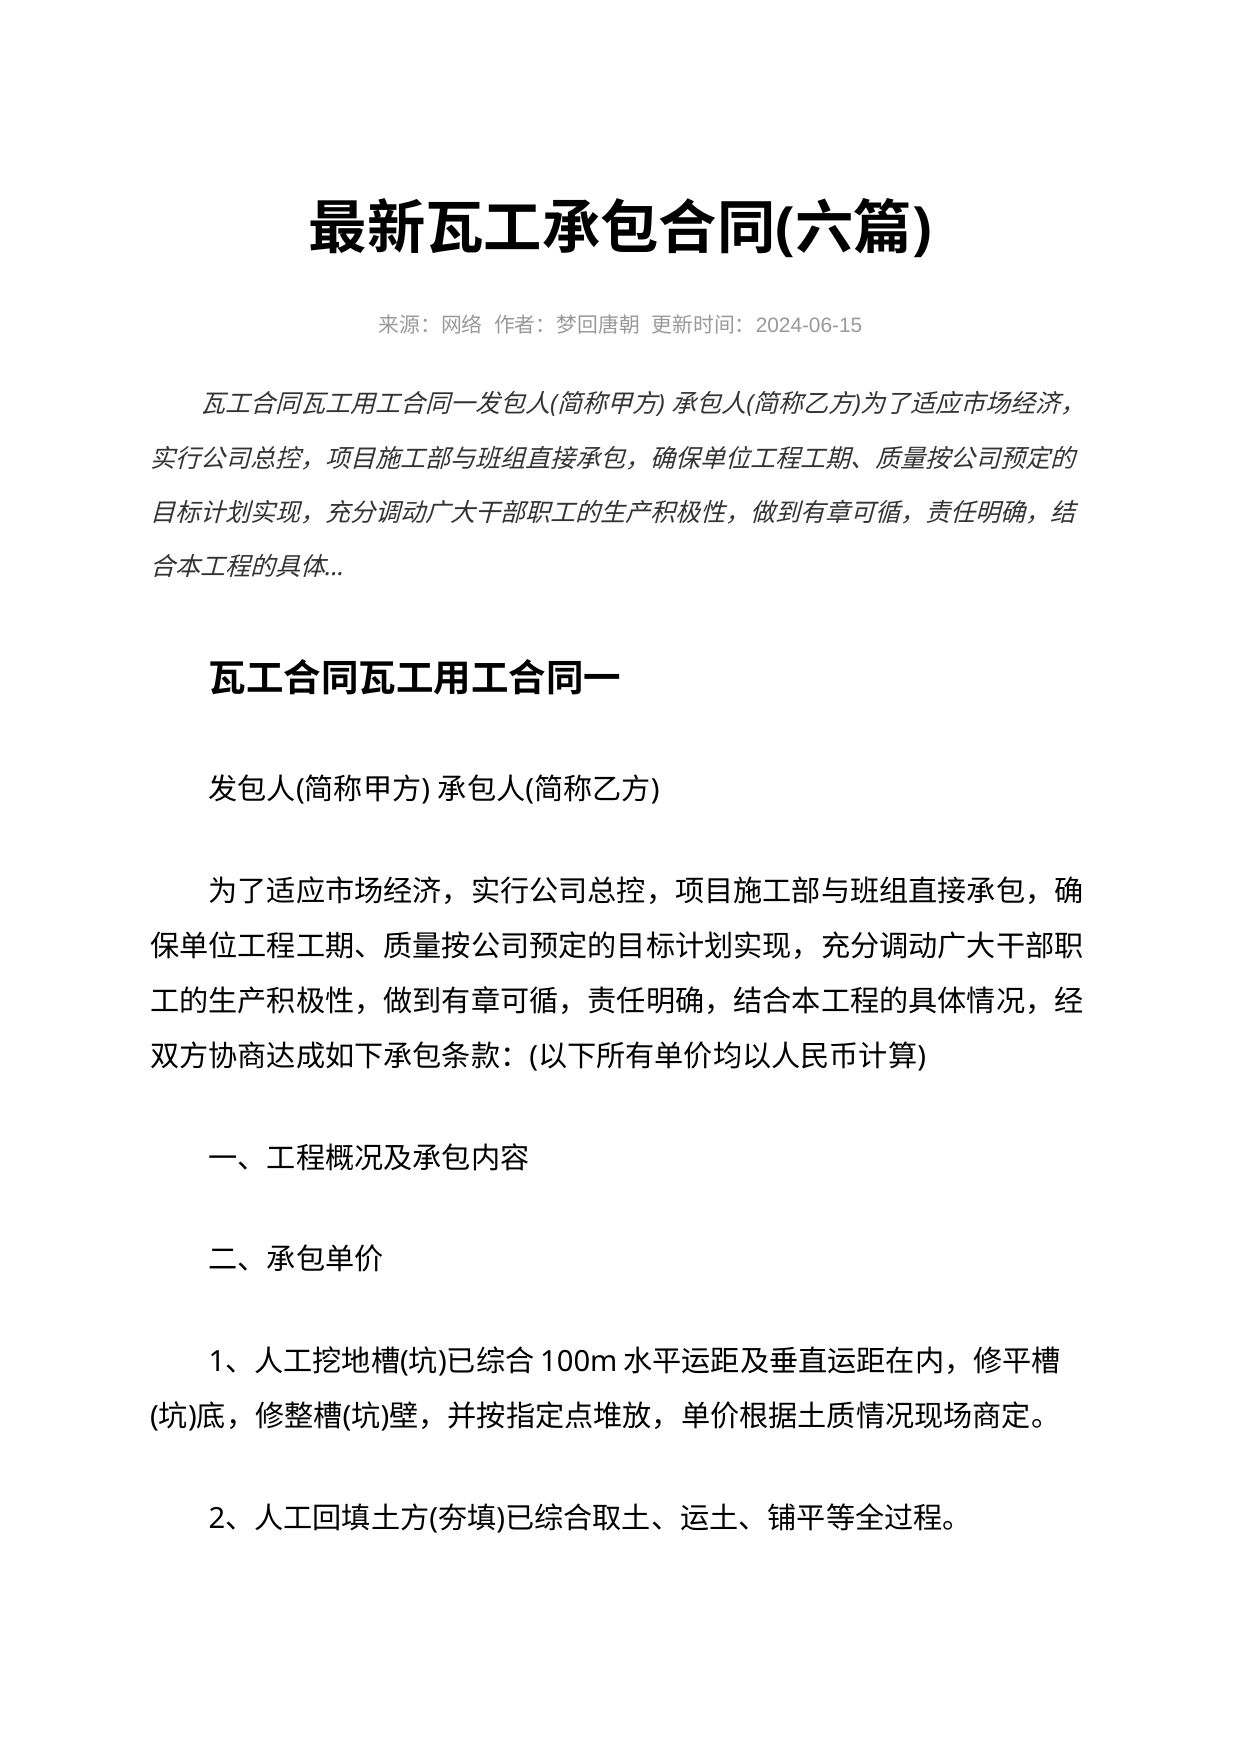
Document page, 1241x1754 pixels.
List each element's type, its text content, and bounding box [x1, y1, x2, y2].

text 为了适应市场经济，实行公司总控，项目施工部与班组直接承包，确保单位工程工期、质量按公司预定的目标计划实现，充分调动广大干部职工的生产积极性，做到有章可循，责任明确，结合本工程的具体情况，经双方协商达成如下承包条款：(以下所有单价均以人民币计算) [150, 867, 1090, 1074]
text 二、承包单价 [150, 1236, 1090, 1278]
text 1、人工挖地槽(坑)已综合100m水平运距及垂直运距在内，修平槽(坑)底，修整槽(坑)壁，并按指定点堆放，单价根据土质情况现场商定。 [150, 1338, 1090, 1435]
text 瓦工合同瓦工用工合同一 [150, 648, 1090, 702]
text 瓦工合同瓦工用工合同一发包人(简称甲方) 承包人(简称乙方)为了适应市场经济，实行公司总控，项目施工部与班组直接承包，确保单位工程工期、质量按公司预定的目标计划实现，充分调动广大干部职工的生产积极性，做到有章可循，责任明确，结合本工程的具体... [150, 384, 1090, 583]
text 2、人工回填土方(夯填)已综合取土、运土、铺平等全过程。 [150, 1495, 1090, 1537]
text 来源：网络 作者：梦回唐朝 更新时间：2024-06-15 [150, 313, 1090, 337]
text 发包人(简称甲方) 承包人(简称乙方) [150, 766, 1090, 808]
text 一、工程概况及承包内容 [150, 1134, 1090, 1176]
subtitle 最新瓦工承包合同(六篇) [150, 181, 1090, 266]
